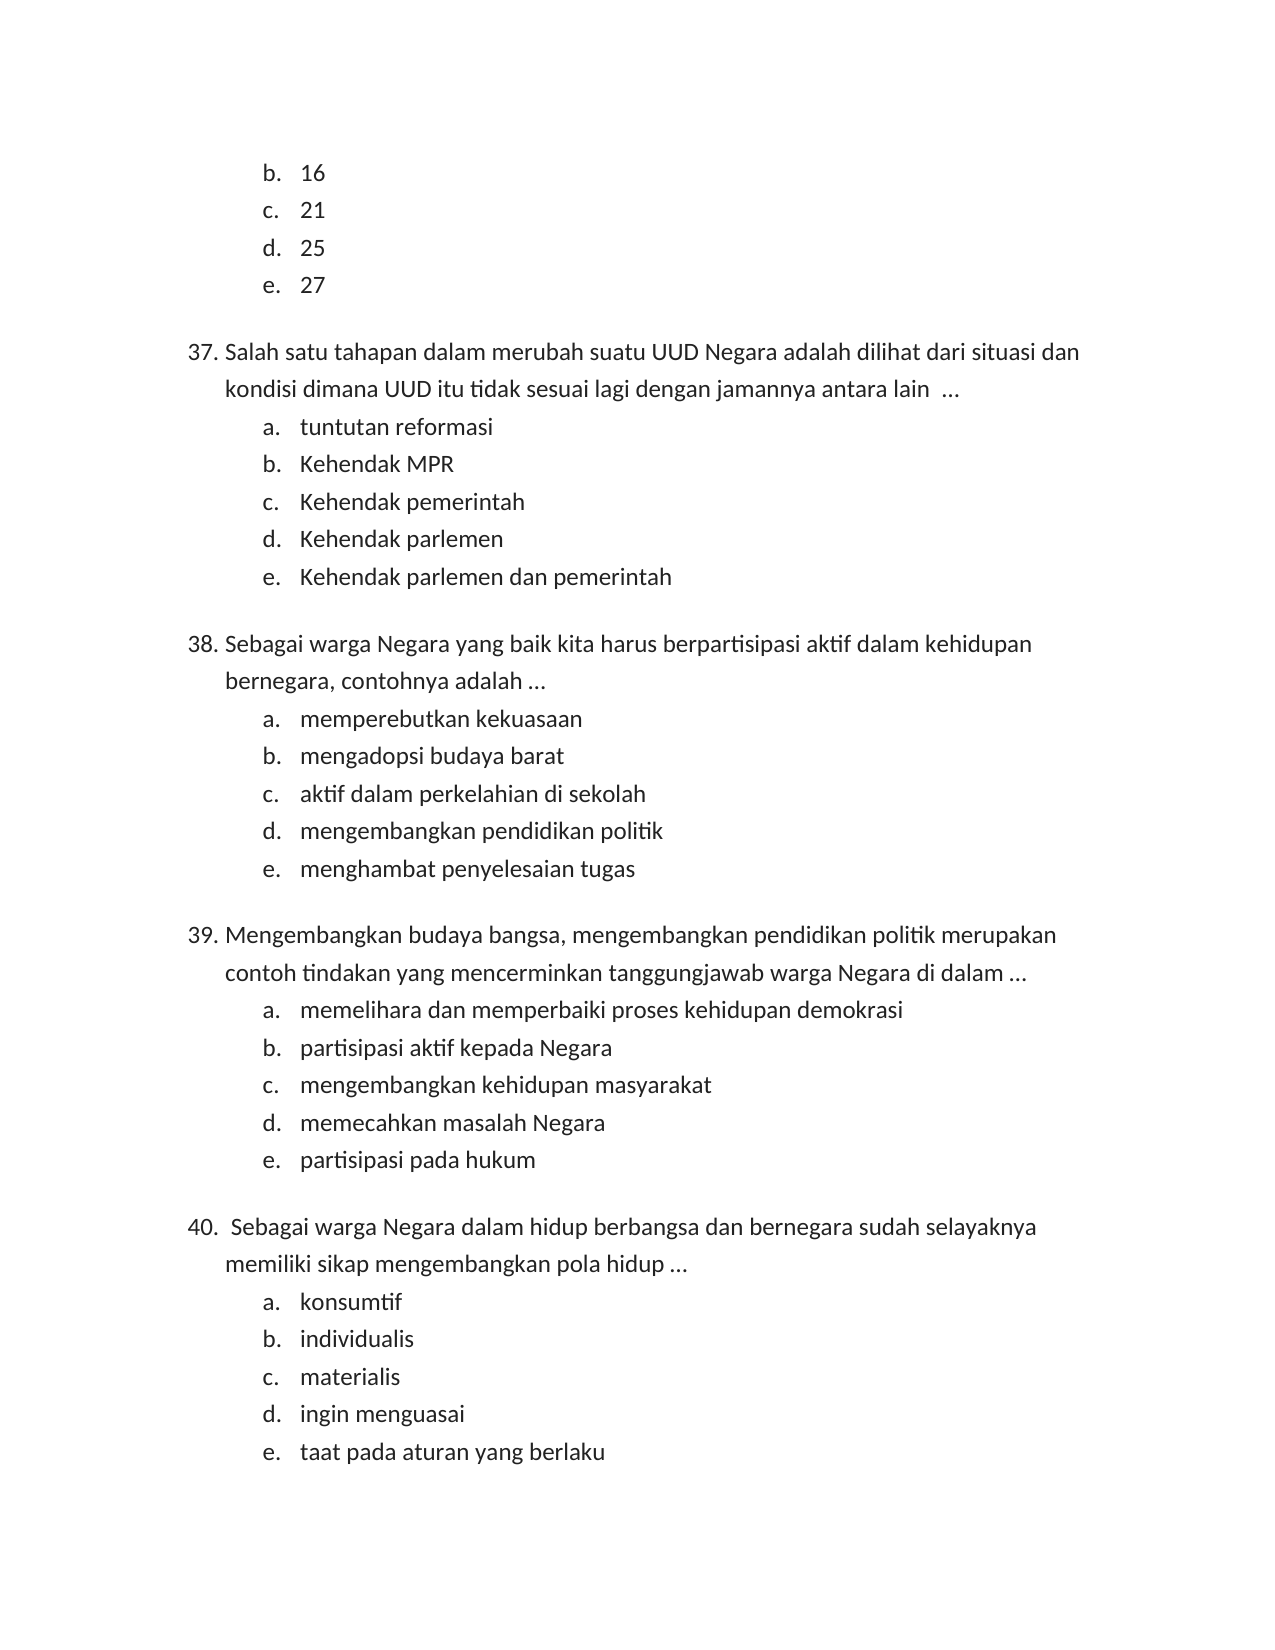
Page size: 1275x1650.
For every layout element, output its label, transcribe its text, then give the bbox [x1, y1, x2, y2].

list mengembangkan kehidupan masyarakat [262, 1062, 1125, 1100]
list 27 [262, 262, 1125, 300]
list Kehendak parlemen [262, 517, 1125, 554]
list Kehendak pemerintah [262, 479, 1125, 517]
list mengembangkan pendidikan politik [262, 808, 1125, 846]
list Kehendak parlemen dan pemerintah [262, 554, 1125, 592]
list individualis [262, 1317, 1125, 1354]
list memelihara dan memperbaiki proses kehidupan demokrasi [262, 987, 1125, 1025]
list memecahkan masalah Negara [262, 1100, 1125, 1137]
list konsumtif [262, 1279, 1125, 1317]
list menghambat penyelesaian tugas [262, 846, 1125, 883]
list mengadopsi budaya barat [262, 733, 1125, 771]
list tuntutan reformasi [262, 404, 1125, 442]
list ingin menguasai [262, 1392, 1125, 1429]
list Sebagai warga Negara yang baik kita harus berpartisipasi aktif dalam kehidupan bernegara, contohnya adalah … [187, 621, 1125, 696]
list 21 [262, 187, 1125, 225]
list 25 [262, 225, 1125, 262]
list aktif dalam perkelahian di sekolah [262, 771, 1125, 808]
list 16 [262, 150, 1125, 187]
list materialis [262, 1354, 1125, 1392]
list Mengembangkan budaya bangsa, mengembangkan pendidikan politik merupakan contoh tindakan yang mencerminkan tanggungjawab warga Negara di dalam … [187, 912, 1125, 987]
list memperebutkan kekuasaan [262, 696, 1125, 733]
list Salah satu tahapan dalam merubah suatu UUD Negara adalah dilihat dari situasi dan kondisi dimana UUD itu tidak sesuai lagi dengan jamannya antara lain … [187, 329, 1125, 404]
list Sebagai warga Negara dalam hidup berbangsa dan bernegara sudah selayaknya memiliki sikap mengembangkan pola hidup … [187, 1204, 1125, 1279]
list partisipasi pada hukum [262, 1137, 1125, 1175]
list partisipasi aktif kepada Negara [262, 1025, 1125, 1062]
list Kehendak MPR [262, 442, 1125, 479]
list taat pada aturan yang berlaku [262, 1429, 1125, 1467]
